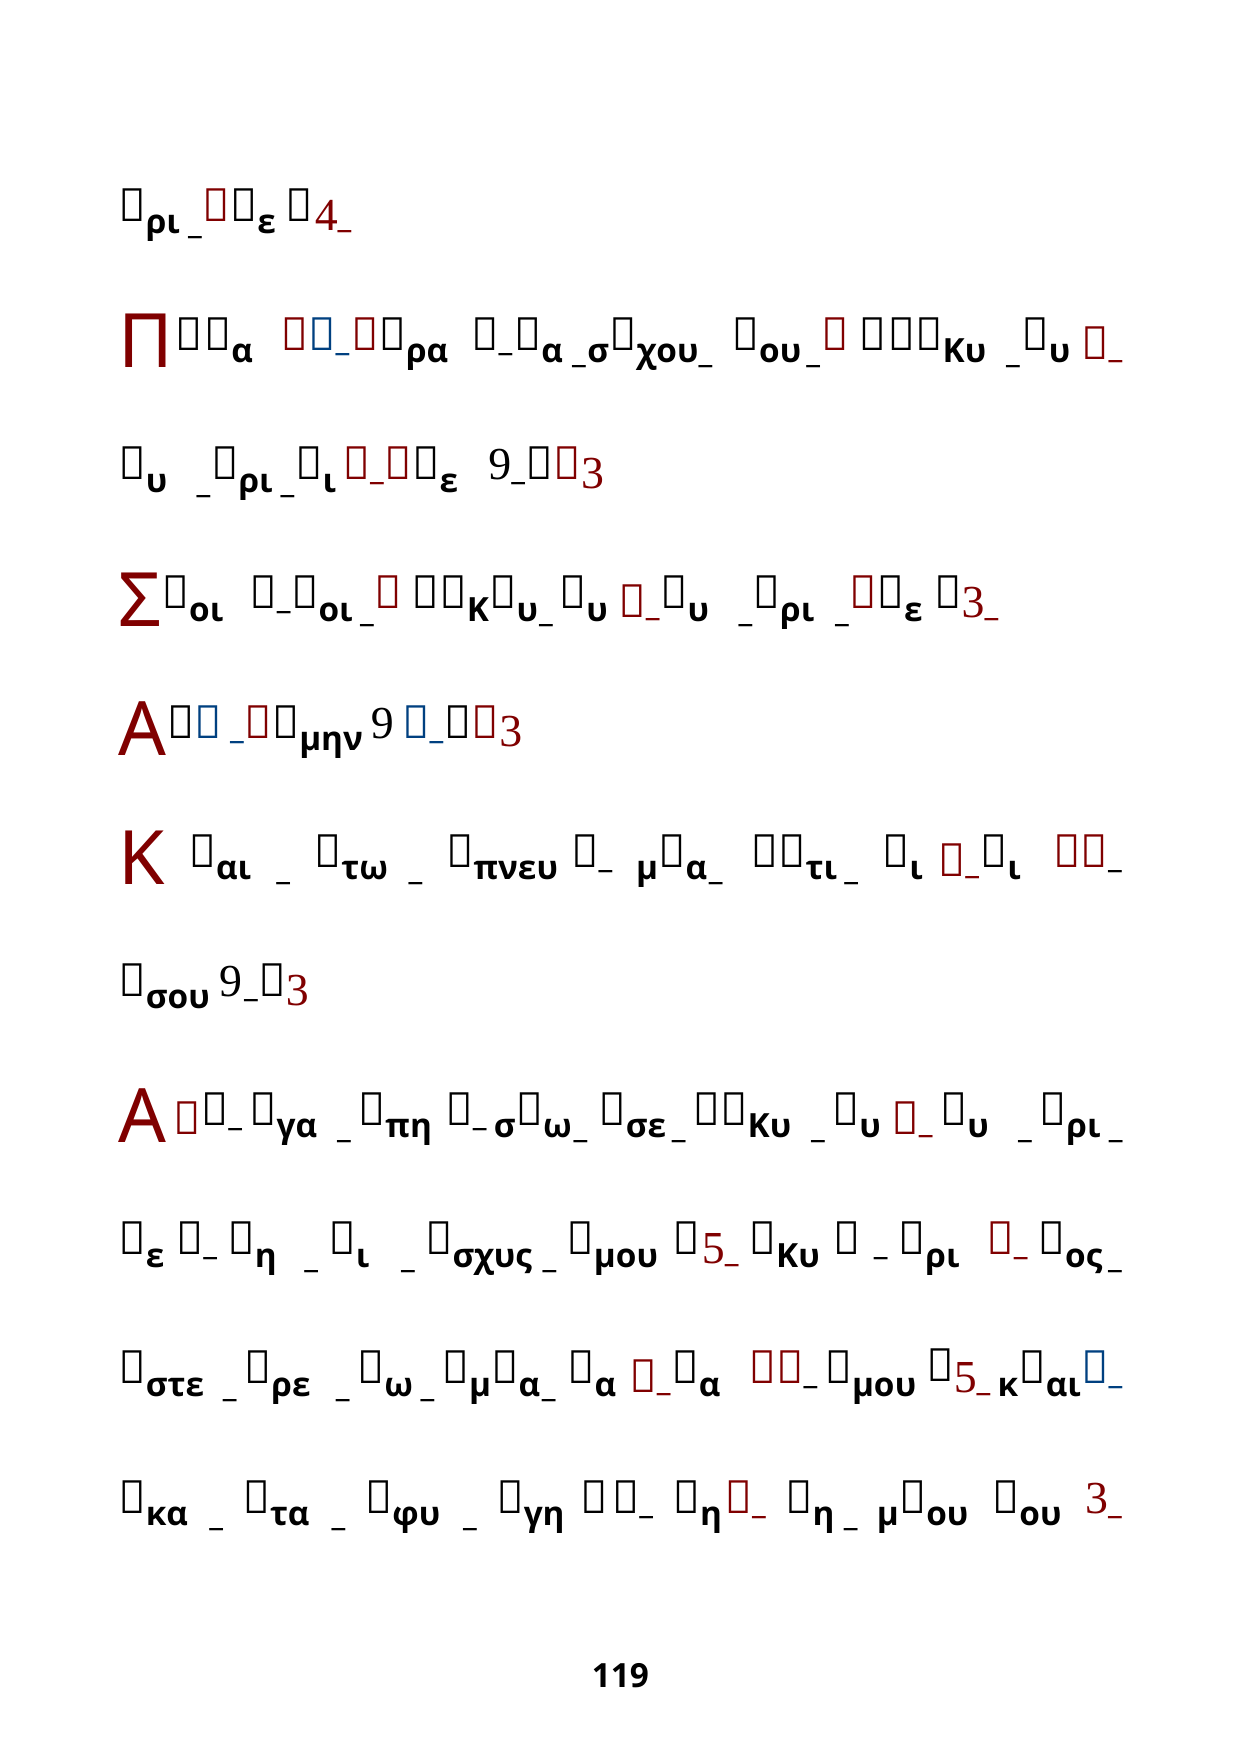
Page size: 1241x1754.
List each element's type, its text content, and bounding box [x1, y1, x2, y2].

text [118, 118, 1122, 247]
text Κ αι_ τω_ πνευ_ μα_ τι_ ι_.ι_ σου_  [118, 764, 1122, 1022]
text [118, 1022, 1122, 1539]
text Α _ μην_   [118, 635, 1122, 764]
text Π  α_ ρα_ α_ σχου_ ου_  Κυ_ υ_ υ_ ρι_ ι_ ε_   [118, 247, 1122, 506]
text Σ οι_ οι_  Κυ_ υ_ υ_ ρι_ ε_ [118, 506, 1122, 635]
